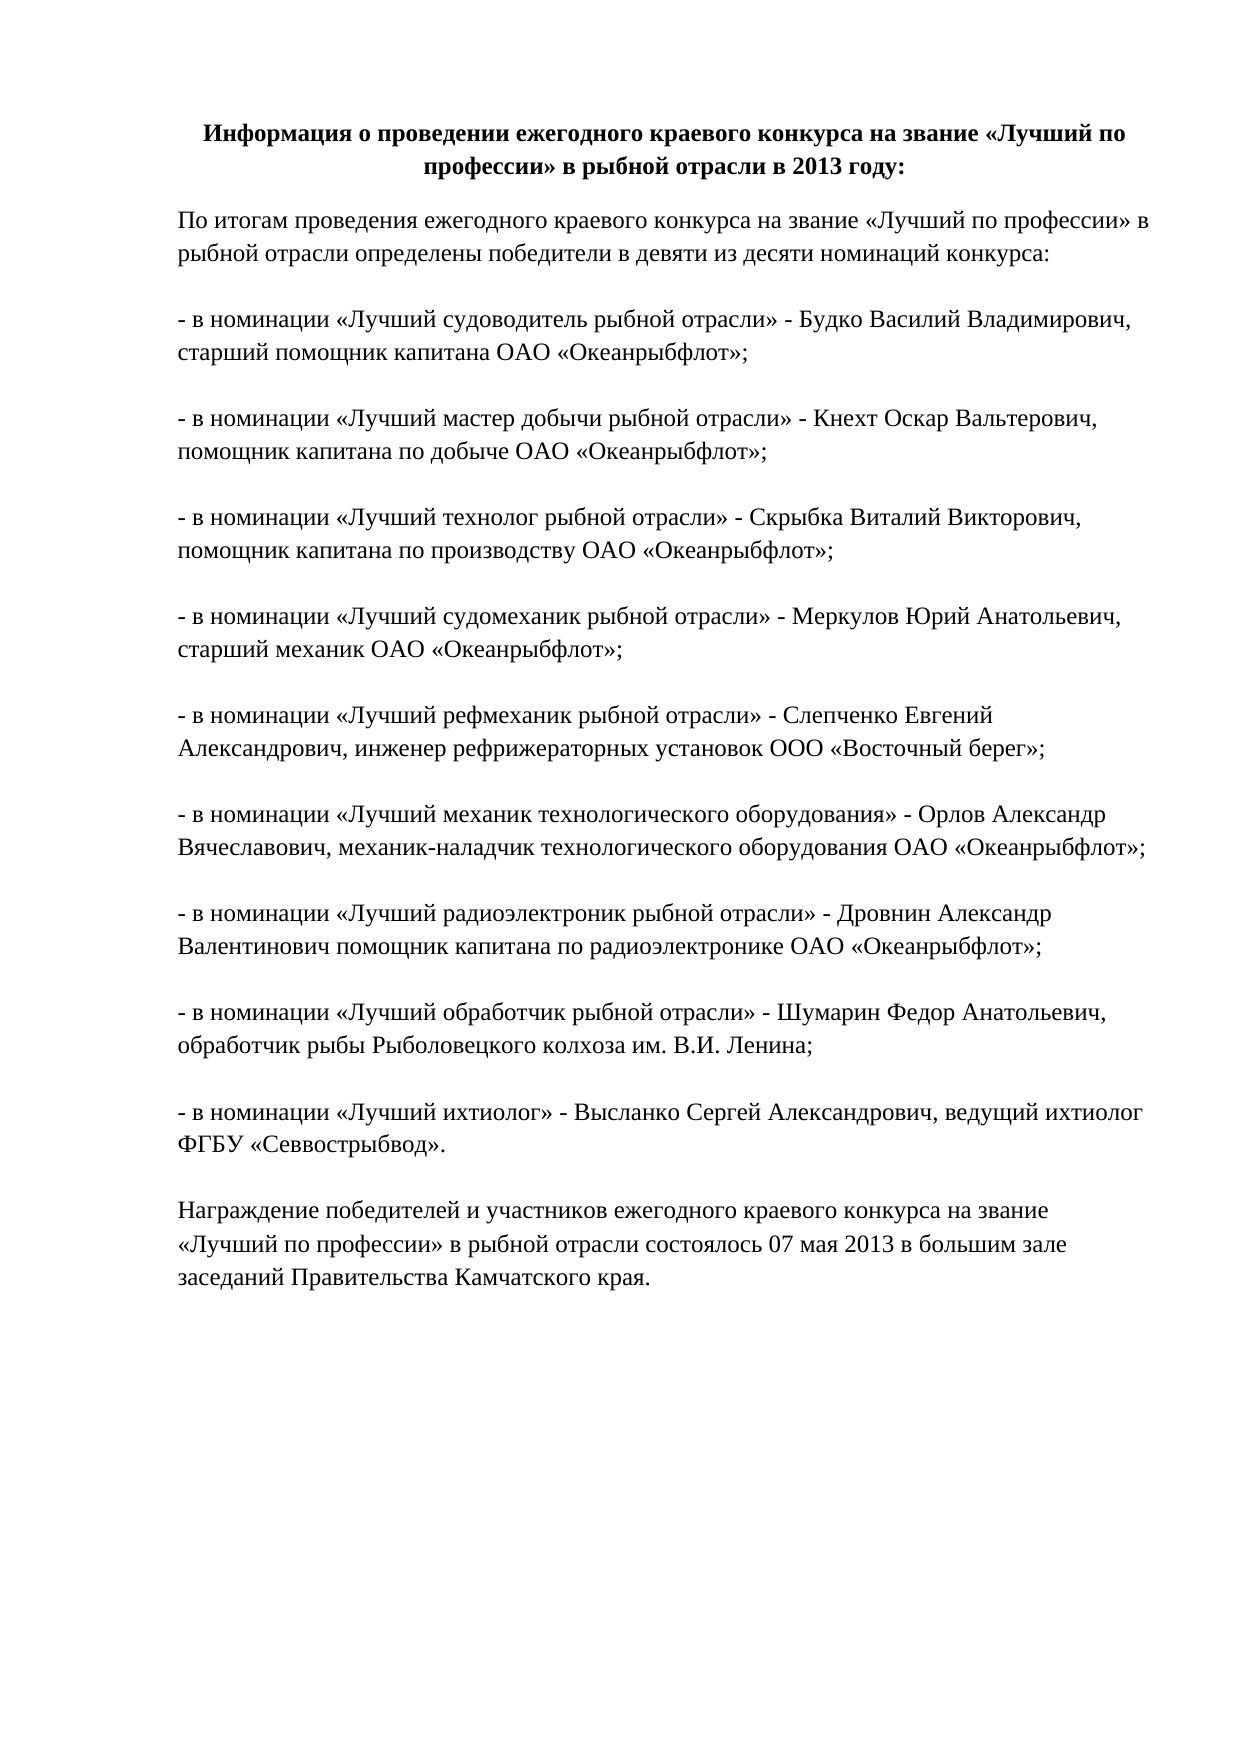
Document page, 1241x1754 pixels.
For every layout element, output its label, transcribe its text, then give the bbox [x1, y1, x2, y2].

text Информация о проведении ежегодного краевого конкурса на звание «Лучший по профессии» в рыбной отрасли в 2013 году: [177, 118, 1152, 180]
text По итогам проведения ежегодного краевого конкурса на звание «Лучший по профессии» в рыбной отрасли определены победители в девяти из десяти номинаций конкурса: - в номинации «Лучший судоводитель рыбной отрасли» - Будко Василий Владимирович, старший помощник капитана ОАО «Океанрыбфлот»; - в номинации «Лучший мастер добычи рыбной отрасли» - Кнехт Оскар Вальтерович, помощник капитана по добыче ОАО «Океанрыбфлот»; - в номинации «Лучший технолог рыбной отрасли» - Скрыбка Виталий Викторович, помощник капитана по производству ОАО «Океанрыбфлот»; - в номинации «Лучший судомеханик рыбной отрасли» - Меркулов Юрий Анатольевич, старший механик ОАО «Океанрыбфлот»; - в номинации «Лучший рефмеханик рыбной отрасли» - Слепченко Евгений Александрович, инженер рефрижераторных установок ООО «Восточный берег»; - в номинации «Лучший механик технологического оборудования» - Орлов Александр Вячеславович, механик-наладчик технологического оборудования ОАО «Океанрыбфлот»; - в номинации «Лучший радиоэлектроник рыбной отрасли» - Дровнин Александр Валентинович помощник капитана по радиоэлектронике ОАО «Океанрыбфлот»; - в номинации «Лучший обработчик рыбной отрасли» - Шумарин Федор Анатольевич, обработчик рыбы Рыболовецкого колхоза им. В.И. Ленина; - в номинации «Лучший ихтиолог» - Высланко Сергей Александрович, ведущий ихтиолог ФГБУ «Севвострыбвод». Награждение победителей и участников ежегодного краевого конкурса на звание «Лучший по профессии» в рыбной отрасли состоялось 07 мая 2013 в большим зале заседаний Правительства Камчатского края. [177, 205, 1152, 1290]
